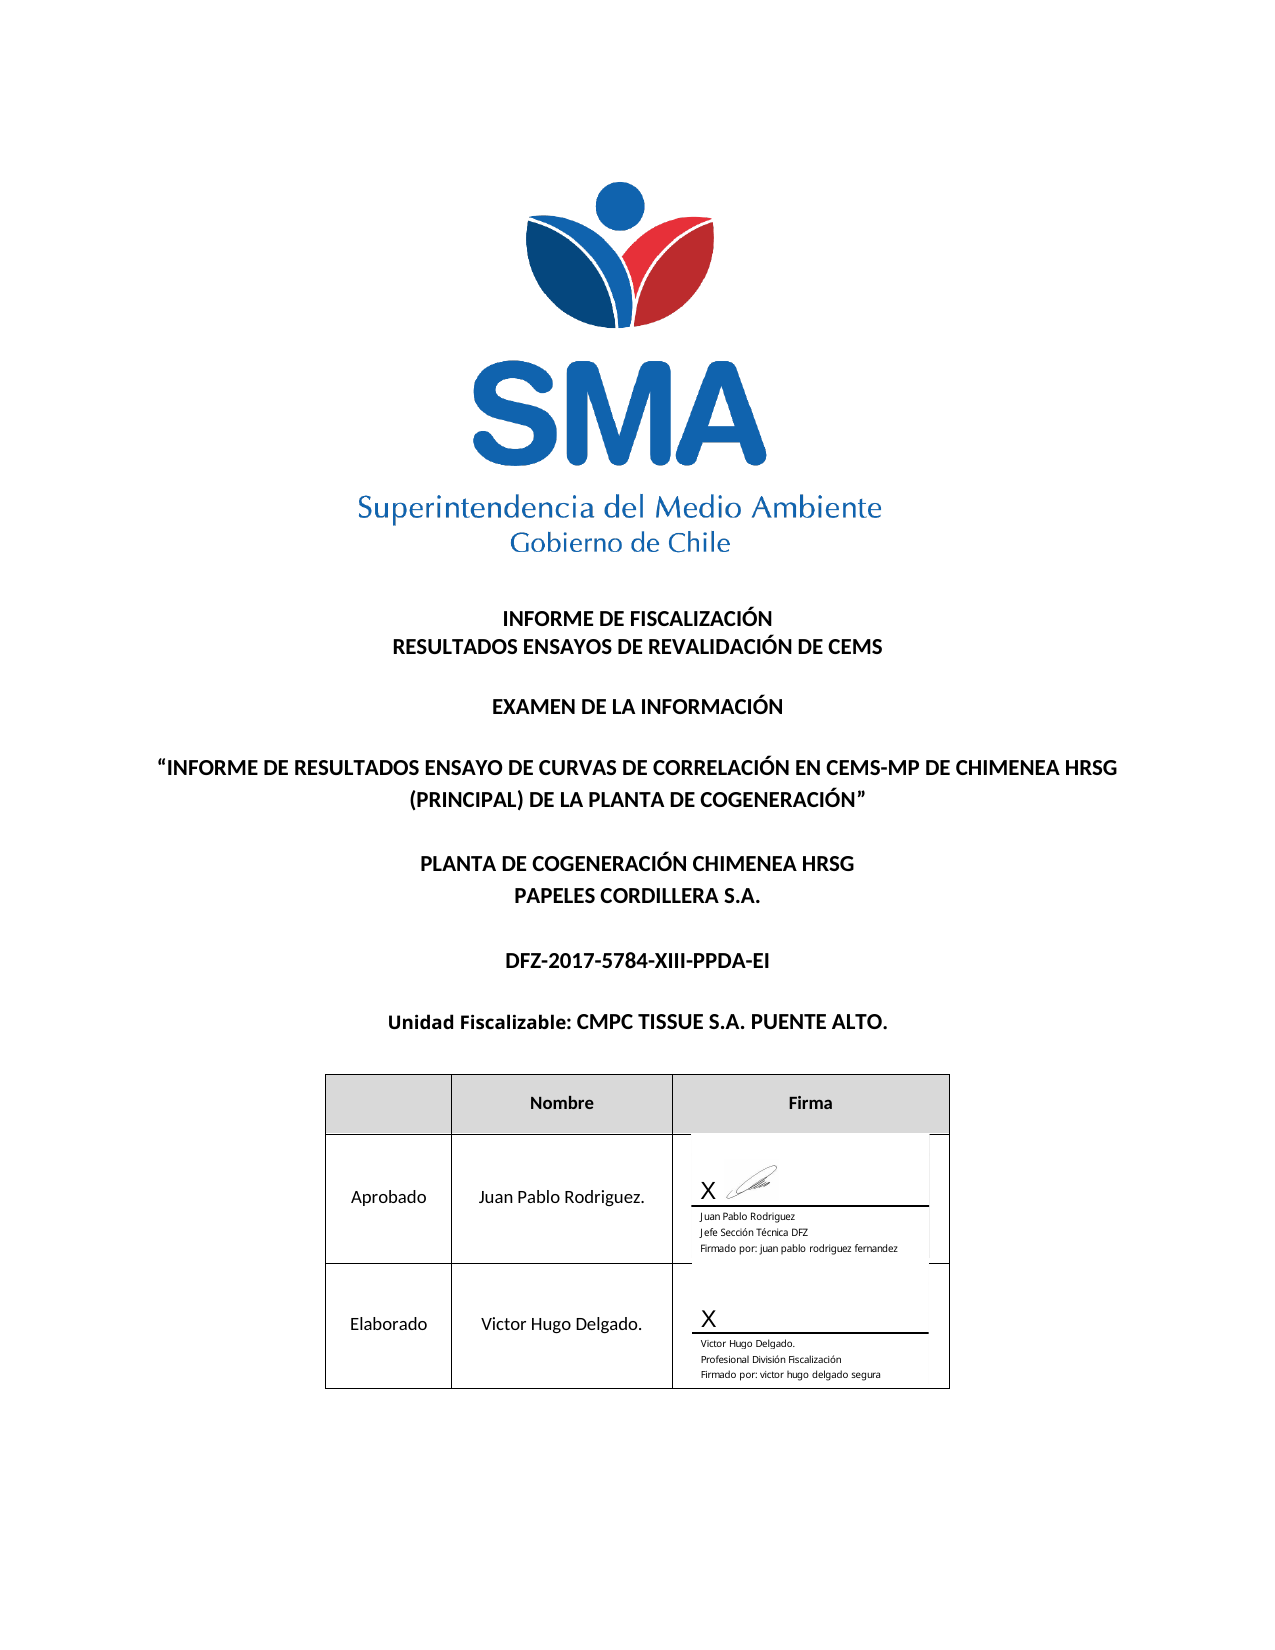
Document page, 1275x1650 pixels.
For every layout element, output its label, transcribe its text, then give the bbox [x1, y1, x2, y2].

table_cell Victor Hugo Delgado. [452, 1264, 672, 1388]
table_cell Aprobado [326, 1135, 451, 1262]
picture [318, 153, 908, 589]
table_cell [673, 1264, 949, 1388]
table_header [326, 1075, 451, 1133]
table_header Firma [673, 1075, 949, 1133]
table_cell Juan Pablo Rodriguez. [452, 1135, 672, 1262]
text PAPELES CORDILLERA S.A. [118, 881, 1157, 909]
text DFZ-2017-5784-XIII-PPDA-EI [118, 946, 1157, 974]
table_header Nombre [452, 1075, 672, 1133]
text INFORME DE FISCALIZACIÓN [118, 604, 1157, 632]
table_cell [673, 1135, 949, 1262]
text PLANTA DE COGENERACIÓN CHIMENEA HRSG [118, 849, 1157, 877]
text “INFORME DE RESULTADOS ENSAYO DE CURVAS DE CORRELACIÓN EN CEMS-MP DE CHIMENEA HRSG (PRINCIPAL) DE LA PLANTA DE COGENERACIÓN” [118, 753, 1157, 813]
text RESULTADOS ENSAYOS DE REVALIDACIÓN DE CEMS [118, 632, 1157, 660]
table_cell Elaborado [326, 1264, 451, 1388]
text EXAMEN DE LA INFORMACIÓN [118, 692, 1157, 720]
text Unidad Fiscalizable: CMPC TISSUE S.A. PUENTE ALTO. [118, 1007, 1157, 1035]
